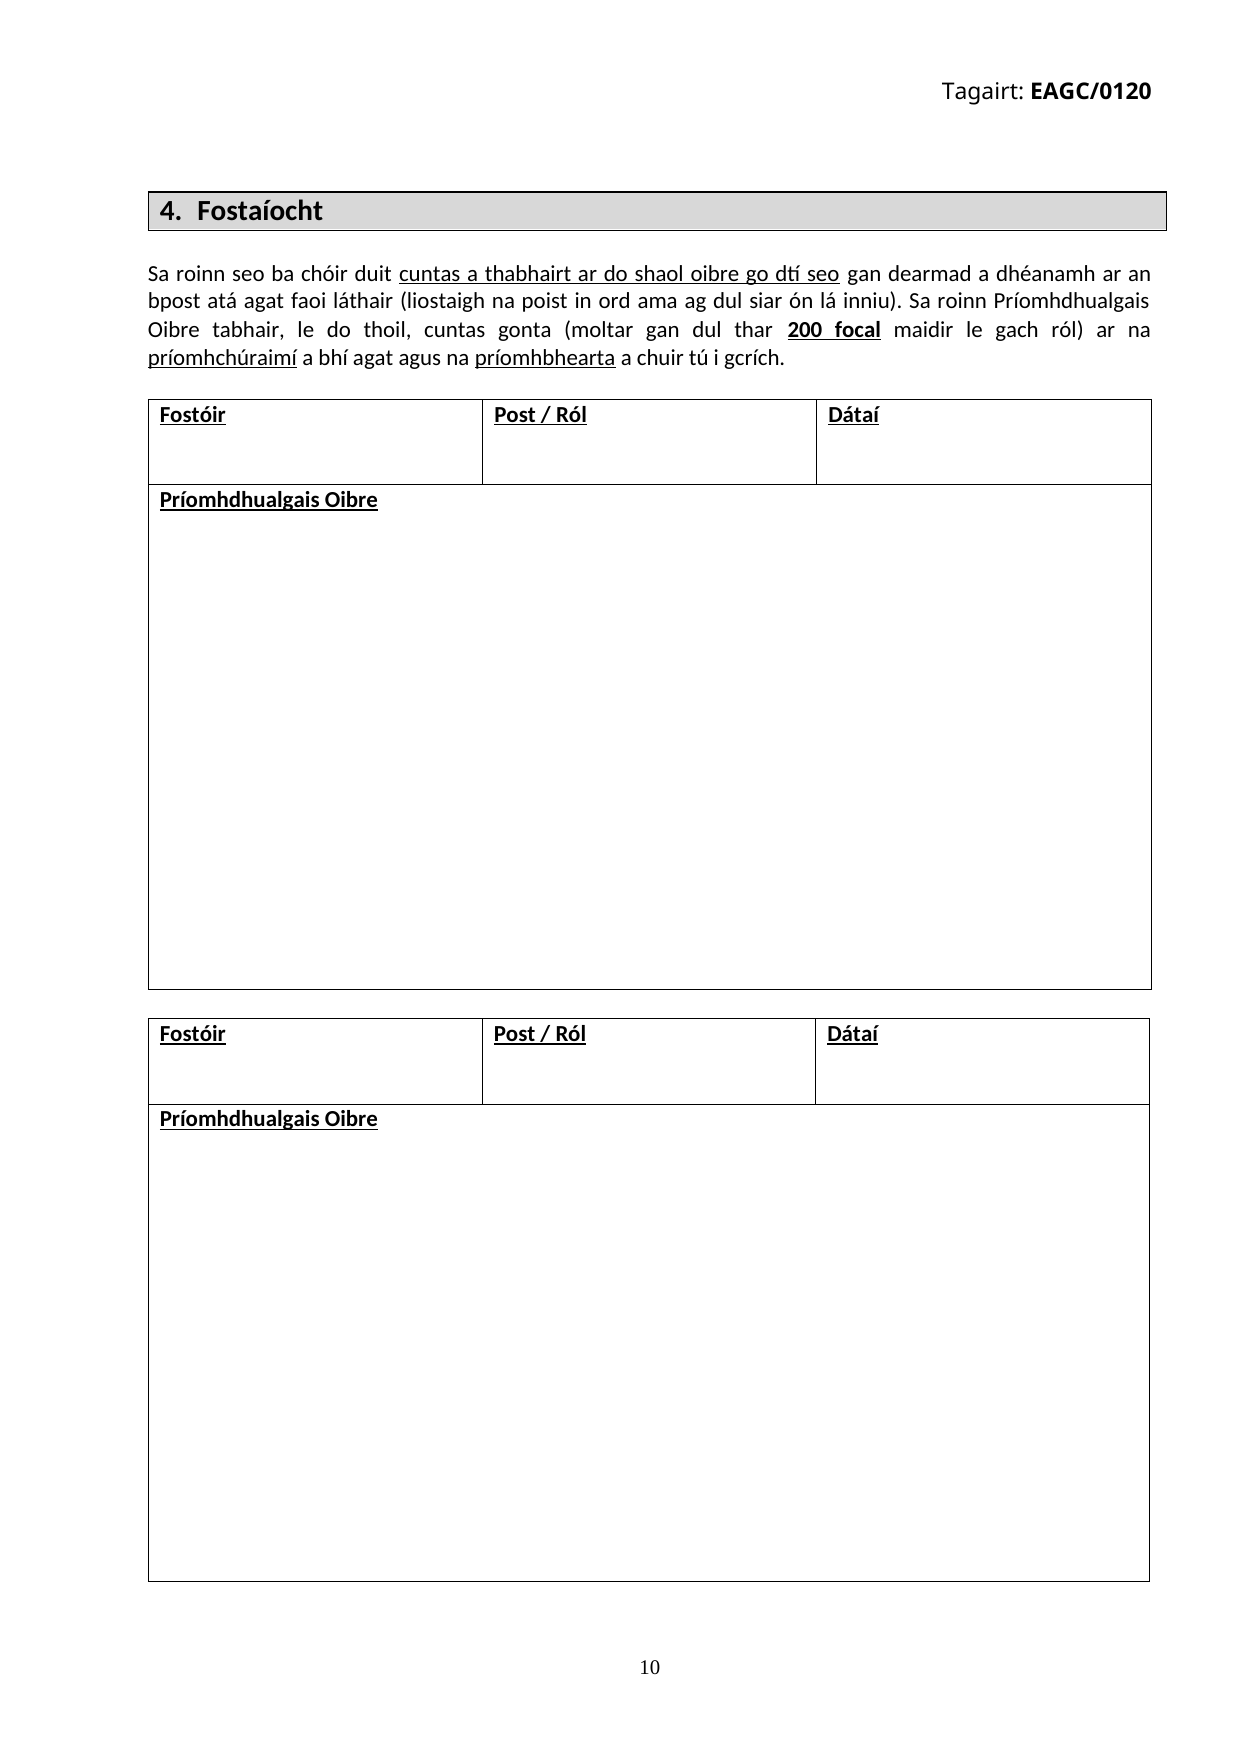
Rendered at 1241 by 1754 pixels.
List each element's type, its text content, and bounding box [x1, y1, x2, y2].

table_header Fostóir [149, 400, 482, 484]
table_header Fostóir [149, 1019, 482, 1103]
table_header Fostaíocht [149, 193, 1166, 229]
text Sa roinn seo ba chóir duit cuntas a thabhairt ar do shaol oibre go dtí seo gan dearmad a dhéanamh ar an bpost atá agat faoi láthair (liostaigh na poist in ord ama ag dul siar ón lá inniu). Sa roinn Príomhdhualgais Oibre tabhair, le do thoil, cuntas gonta (moltar gan dul thar 200 focal maidir le gach ról) ar na príomhchúraimí a bhí agat agus na príomhbhearta a chuir tú i gcrích. [148, 259, 1152, 371]
table_header Post / Ról [483, 400, 816, 484]
table_cell Príomhdhualgais Oibre [149, 485, 1151, 989]
table_header Post / Ról [483, 1019, 815, 1103]
table_header Dátaí [816, 1019, 1149, 1103]
table_header Dátaí [817, 400, 1151, 484]
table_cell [149, 1105, 1149, 1581]
